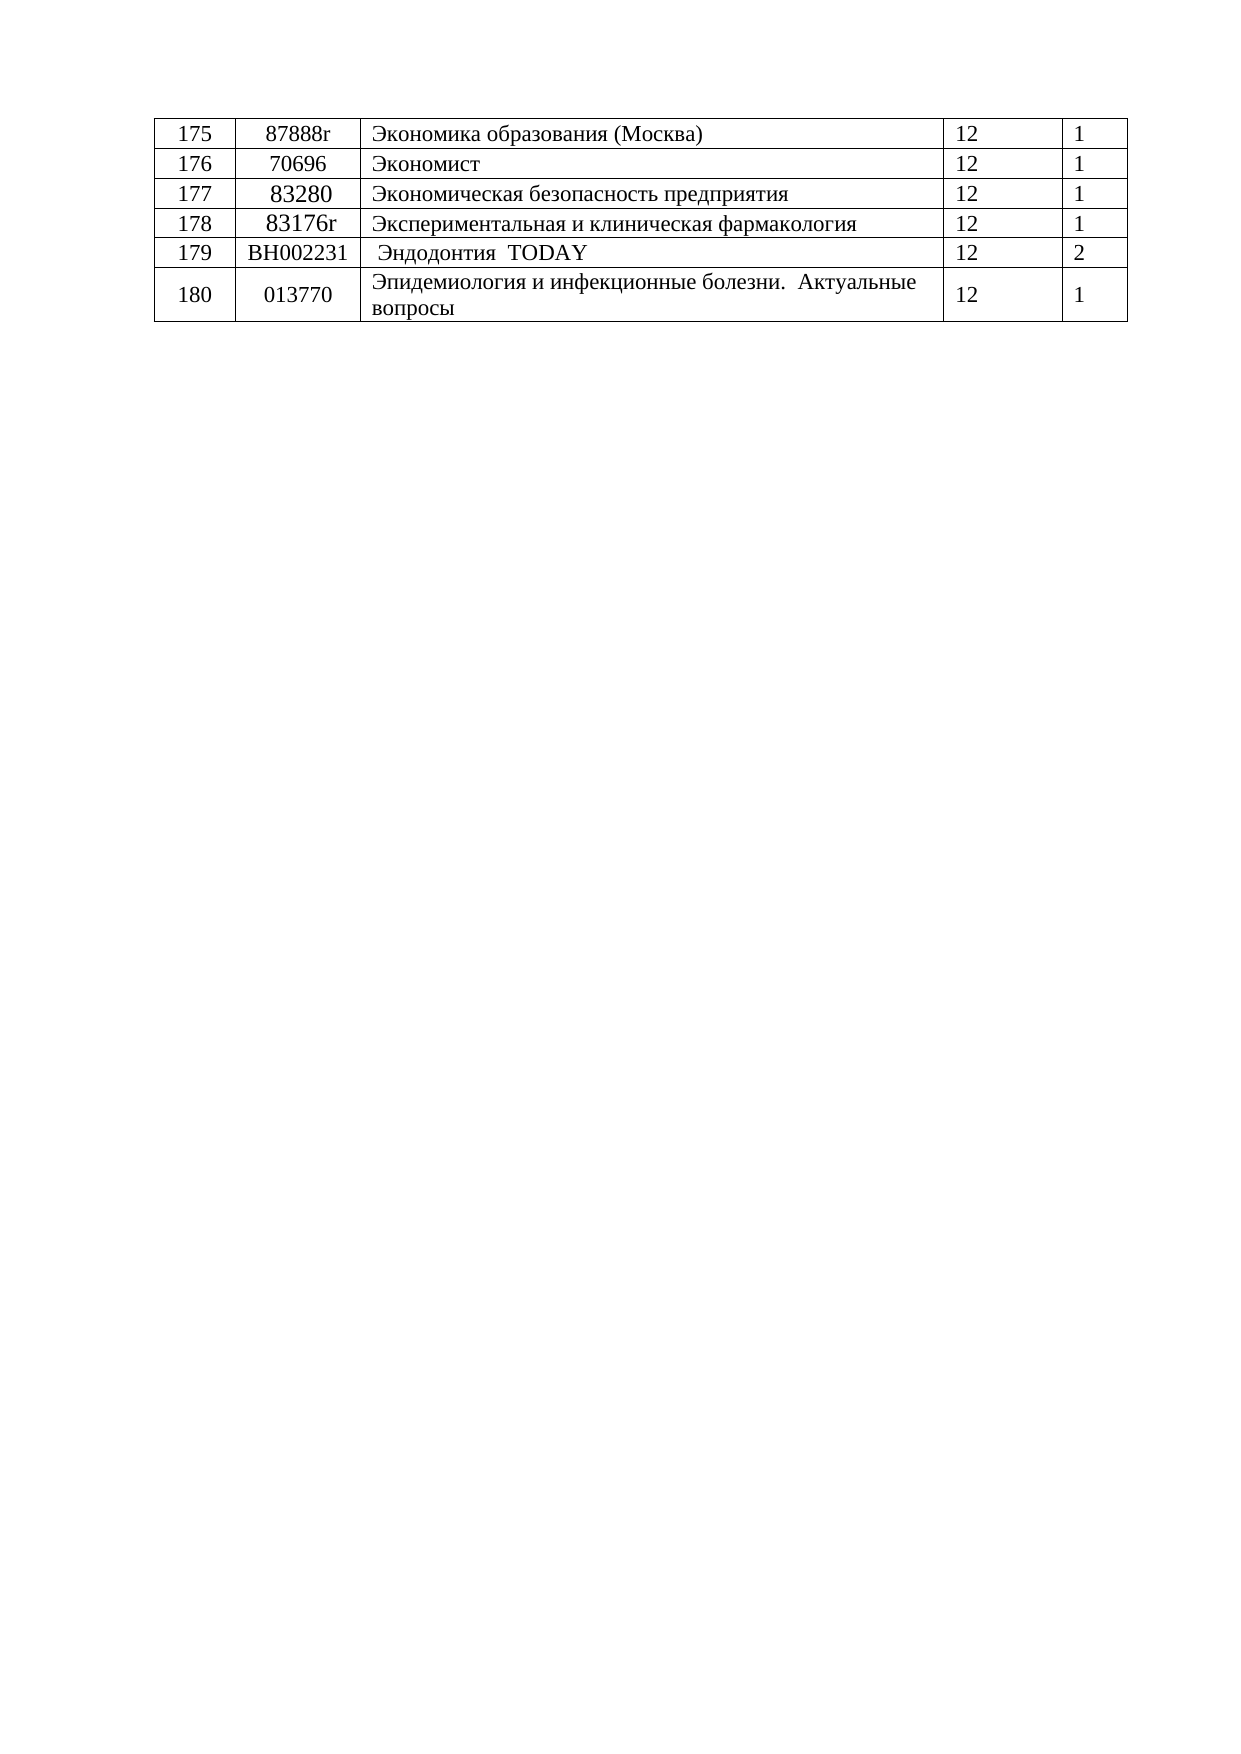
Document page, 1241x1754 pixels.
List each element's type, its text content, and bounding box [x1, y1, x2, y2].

table_cell [1128, 118, 1153, 148]
table_cell 013770 [236, 268, 360, 321]
table_cell 12 [944, 179, 1062, 207]
table_cell [1128, 267, 1153, 321]
table_cell Экспериментальная и клиническая фармакология [361, 209, 943, 237]
table_cell 2 [1063, 238, 1127, 267]
table_cell [1128, 148, 1153, 178]
table_cell 1 [1063, 149, 1127, 178]
table_cell 175 [155, 119, 235, 148]
table_cell 178 [155, 209, 235, 237]
table_cell 1 [1063, 119, 1127, 148]
table_cell 87888r [236, 119, 360, 148]
table_cell [1128, 178, 1153, 207]
table_cell ВН002231 [236, 238, 360, 267]
table_cell [1128, 208, 1153, 237]
table_cell 1 [1063, 268, 1127, 321]
table_cell 12 [944, 119, 1062, 148]
table_cell 12 [944, 209, 1062, 237]
table_cell 177 [155, 179, 235, 207]
table_cell 1 [1063, 179, 1127, 207]
table_cell 179 [155, 238, 235, 267]
table_cell [1128, 237, 1153, 267]
table_cell 12 [944, 149, 1062, 178]
table_cell 1 [1063, 209, 1127, 237]
table_cell 83176r [236, 209, 360, 237]
table_cell Эпидемиология и инфекционные болезни. Актуальные вопросы [361, 268, 943, 321]
table_cell 12 [944, 238, 1062, 267]
table_cell 176 [155, 149, 235, 178]
table_cell 70696 [236, 149, 360, 178]
table_cell Экономика образования (Москва) [361, 119, 943, 148]
table_cell Экономическая безопасность предприятия [361, 179, 943, 207]
table_cell 12 [944, 268, 1062, 321]
table_cell 180 [155, 268, 235, 321]
table_cell Эндодонтия TODAY [361, 238, 943, 267]
table_cell Экономист [361, 149, 943, 178]
table_cell 83280 [236, 179, 360, 207]
